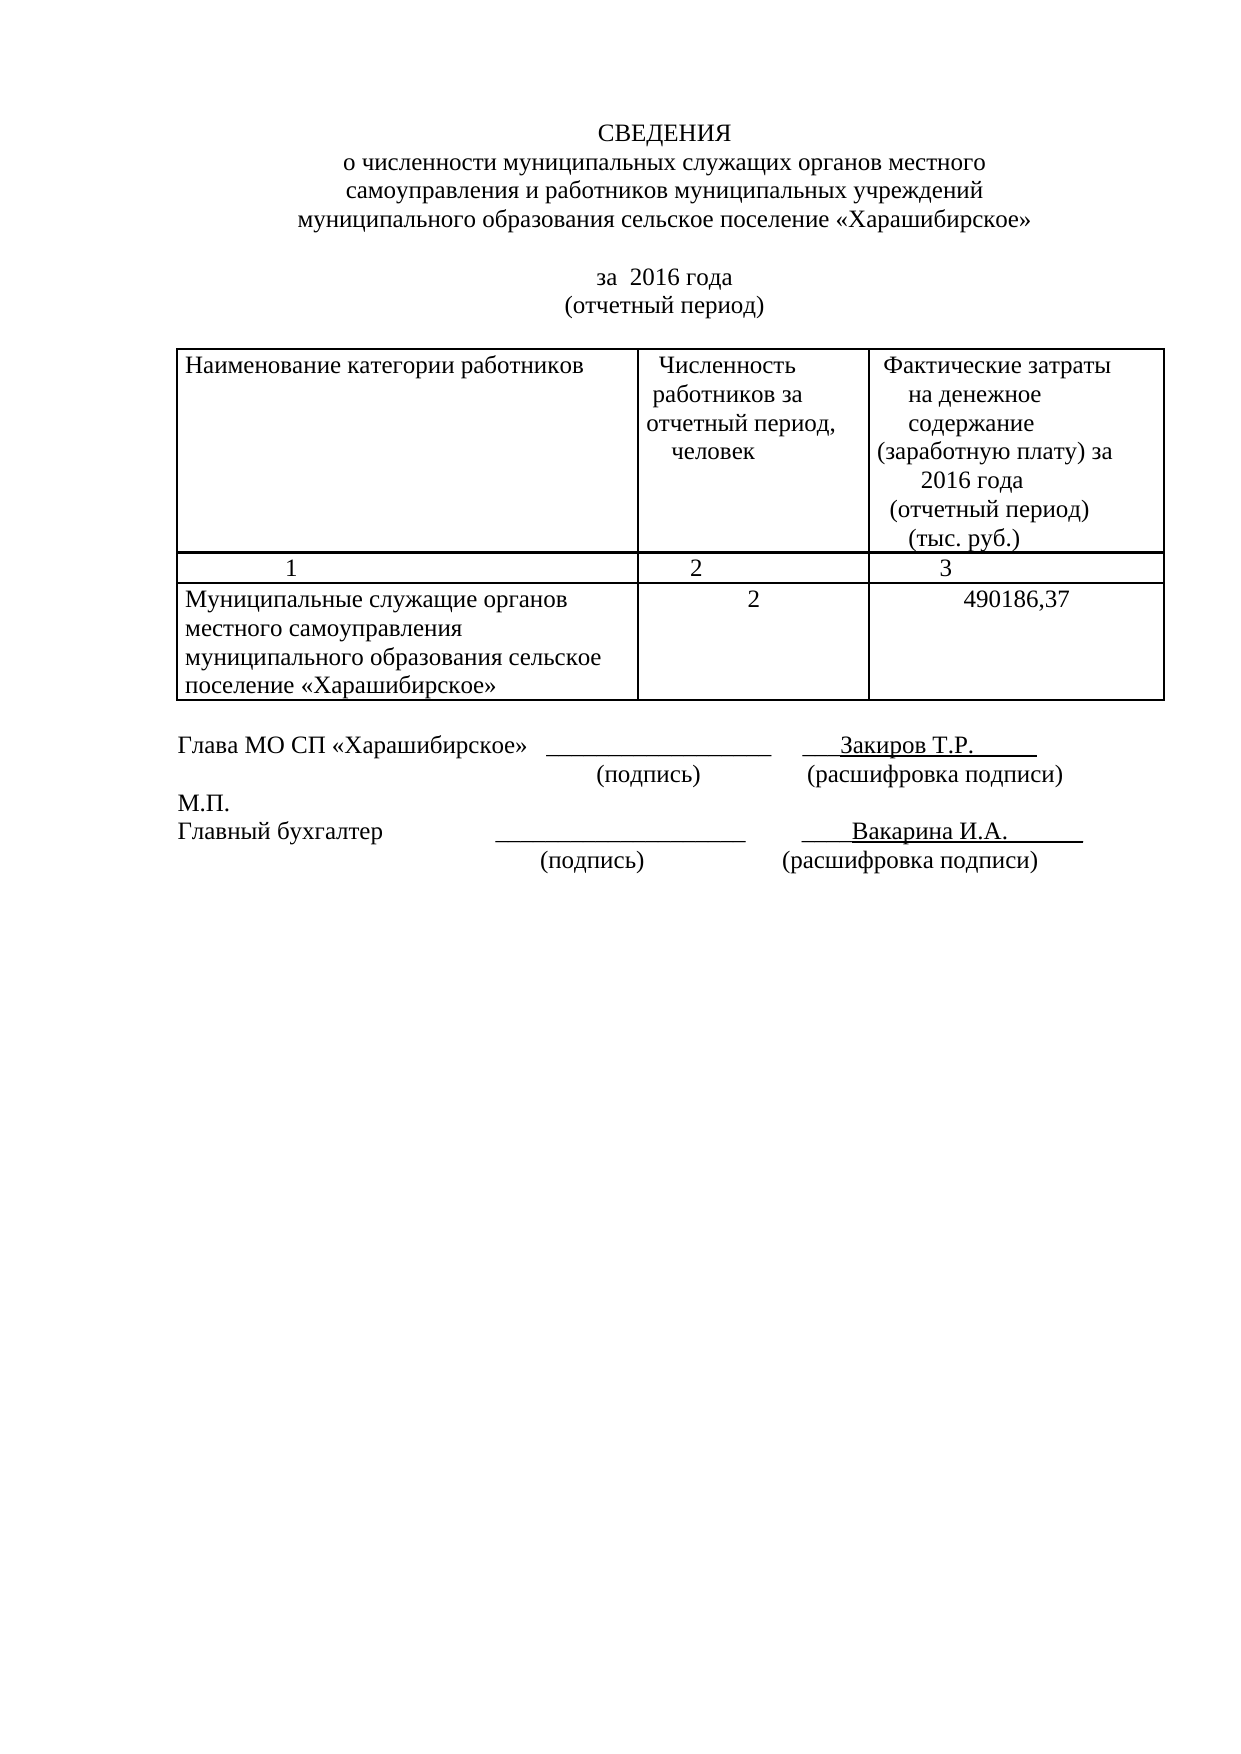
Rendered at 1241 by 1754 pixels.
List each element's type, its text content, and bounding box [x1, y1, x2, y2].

text (подпись) (расшифровка подписи) [177, 759, 1152, 788]
table_cell 2 [639, 584, 868, 699]
text М.П. [177, 788, 1152, 816]
table_cell 490186,37 [870, 584, 1163, 699]
text СВЕДЕНИЯ [177, 118, 1152, 147]
table_header Наименование категории работников [178, 350, 637, 551]
text Главный бухгалтер ____________________ ____Вакарина И.А.______ [177, 816, 1152, 845]
table_header Фактические затраты на денежное содержание (заработную плату) за 2016 года (отчетный период) (тыс. руб.) [870, 350, 1163, 551]
text самоуправления и работников муниципальных учреждений [177, 176, 1152, 204]
text за 2016 года [177, 262, 1152, 291]
text (подпись) (расшифровка подписи) [177, 845, 1152, 874]
table_cell 3 [870, 554, 1163, 582]
text муниципального образования сельское поселение «Харашибирское» [177, 204, 1152, 233]
table_cell Муниципальные служащие органов местного самоуправления муниципального образования сельское поселение «Харашибирское» [178, 584, 637, 699]
table_header Численность работников за отчетный период, человек [639, 350, 868, 551]
table_cell 1 [178, 554, 637, 582]
table_cell 2 [639, 554, 868, 582]
text Глава МО СП «Харашибирское» __________________ ___Закиров Т.Р._____ [177, 730, 1152, 759]
text (отчетный период) [177, 291, 1152, 319]
text о численности муниципальных служащих органов местного [177, 147, 1152, 176]
